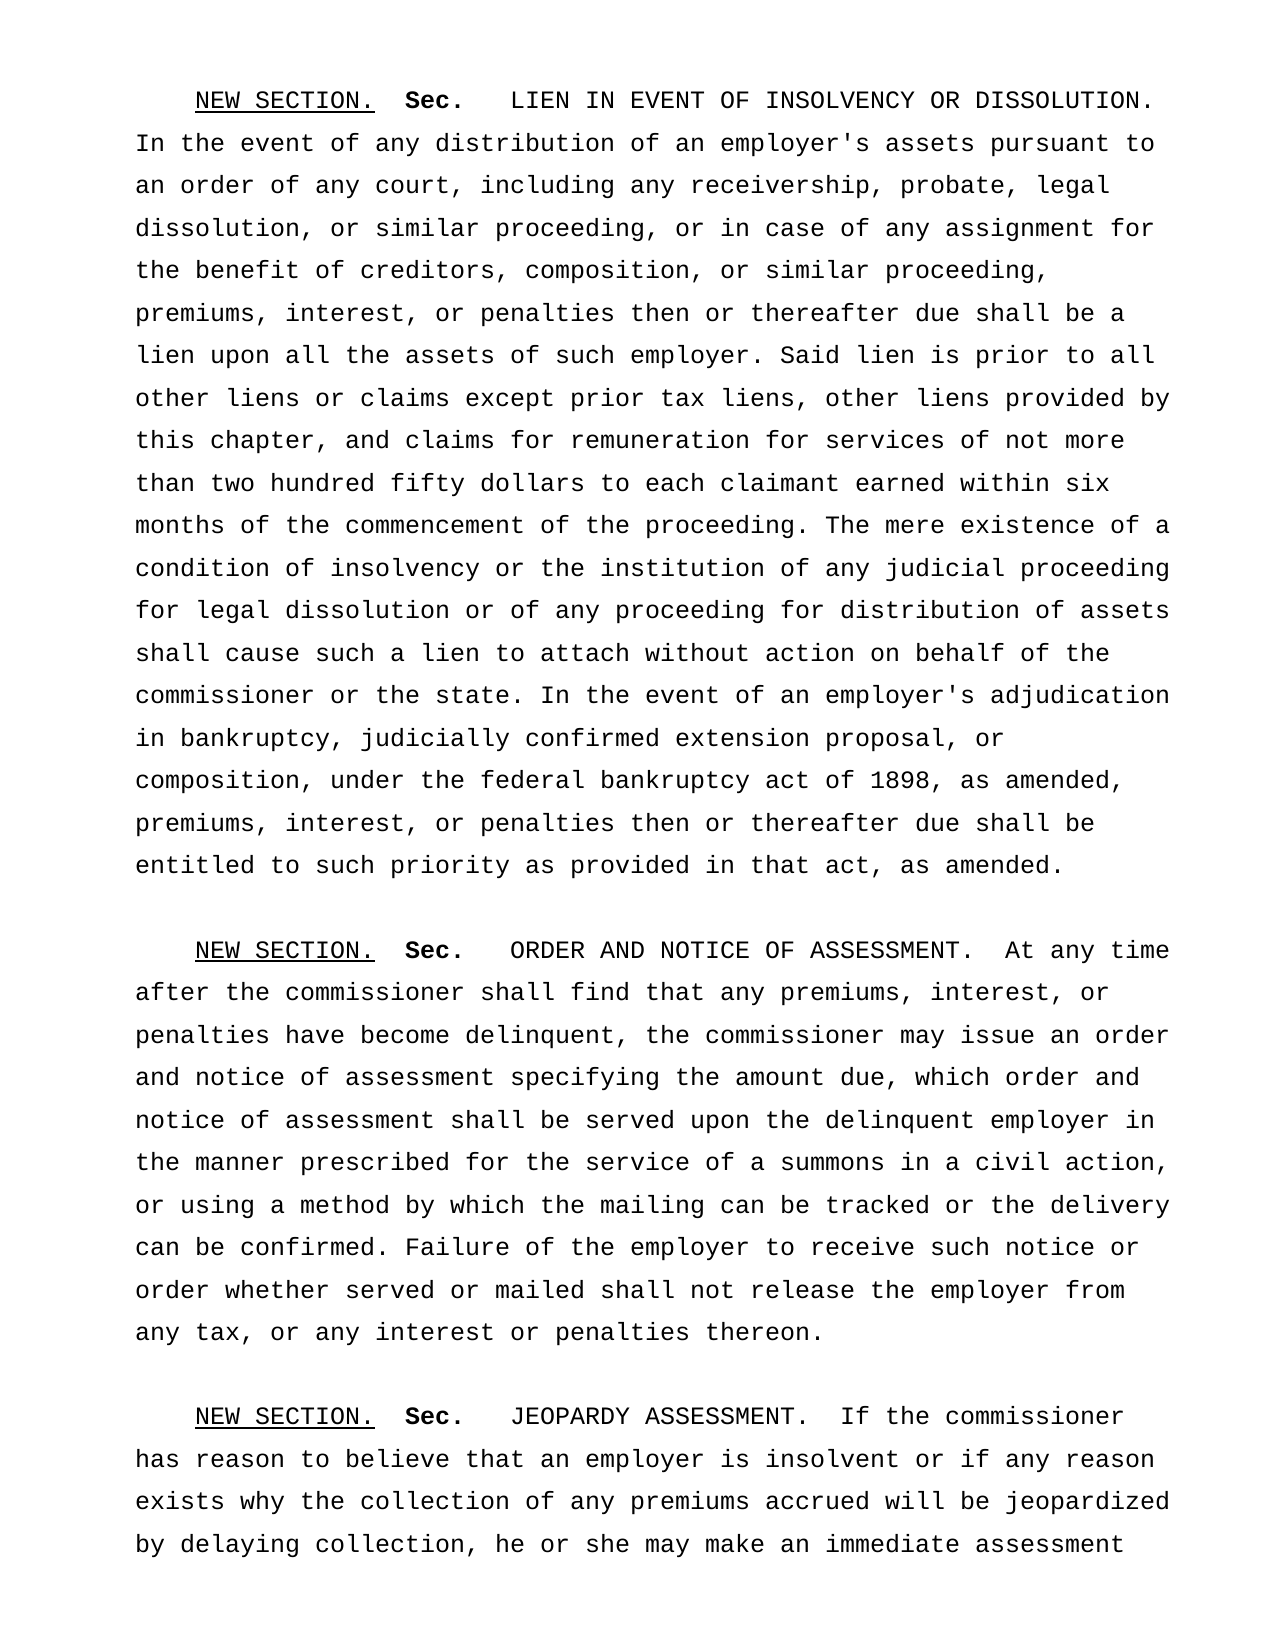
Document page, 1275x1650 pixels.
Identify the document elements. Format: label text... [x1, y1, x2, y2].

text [135, 1391, 1170, 1561]
text NEW SECTION. Sec. LIEN IN EVENT OF INSOLVENCY OR DISSOLUTION. In the event of any distribution of an employer's assets pursuant to an order of any court, including any receivership, probate, legal dissolution, or similar proceeding, or in case of any assignment for the benefit of creditors, composition, or similar proceeding, premiums, interest, or penalties then or thereafter due shall be a lien upon all the assets of such employer. Said lien is prior to all other liens or claims except prior tax liens, other liens provided by this chapter, and claims for remuneration for services of not more than two hundred fifty dollars to each claimant earned within six months of the commencement of the proceeding. The mere existence of a condition of insolvency or the institution of any judicial proceeding for legal dissolution or of any proceeding for distribution of assets shall cause such a lien to attach without action on behalf of the commissioner or the state. In the event of an employer's adjudication in bankruptcy, judicially confirmed extension proposal, or composition, under the federal bankruptcy act of 1898, as amended, premiums, interest, or penalties then or thereafter due shall be entitled to such priority as provided in that act, as amended. [135, 75, 1170, 882]
text NEW SECTION. Sec. ORDER AND NOTICE OF ASSESSMENT. At any time after the commissioner shall find that any premiums, interest, or penalties have become delinquent, the commissioner may issue an order and notice of assessment specifying the amount due, which order and notice of assessment shall be served upon the delinquent employer in the manner prescribed for the service of a summons in a civil action, or using a method by which the mailing can be tracked or the delivery can be confirmed. Failure of the employer to receive such notice or order whether served or mailed shall not release the employer from any tax, or any interest or penalties thereon. [135, 924, 1170, 1349]
